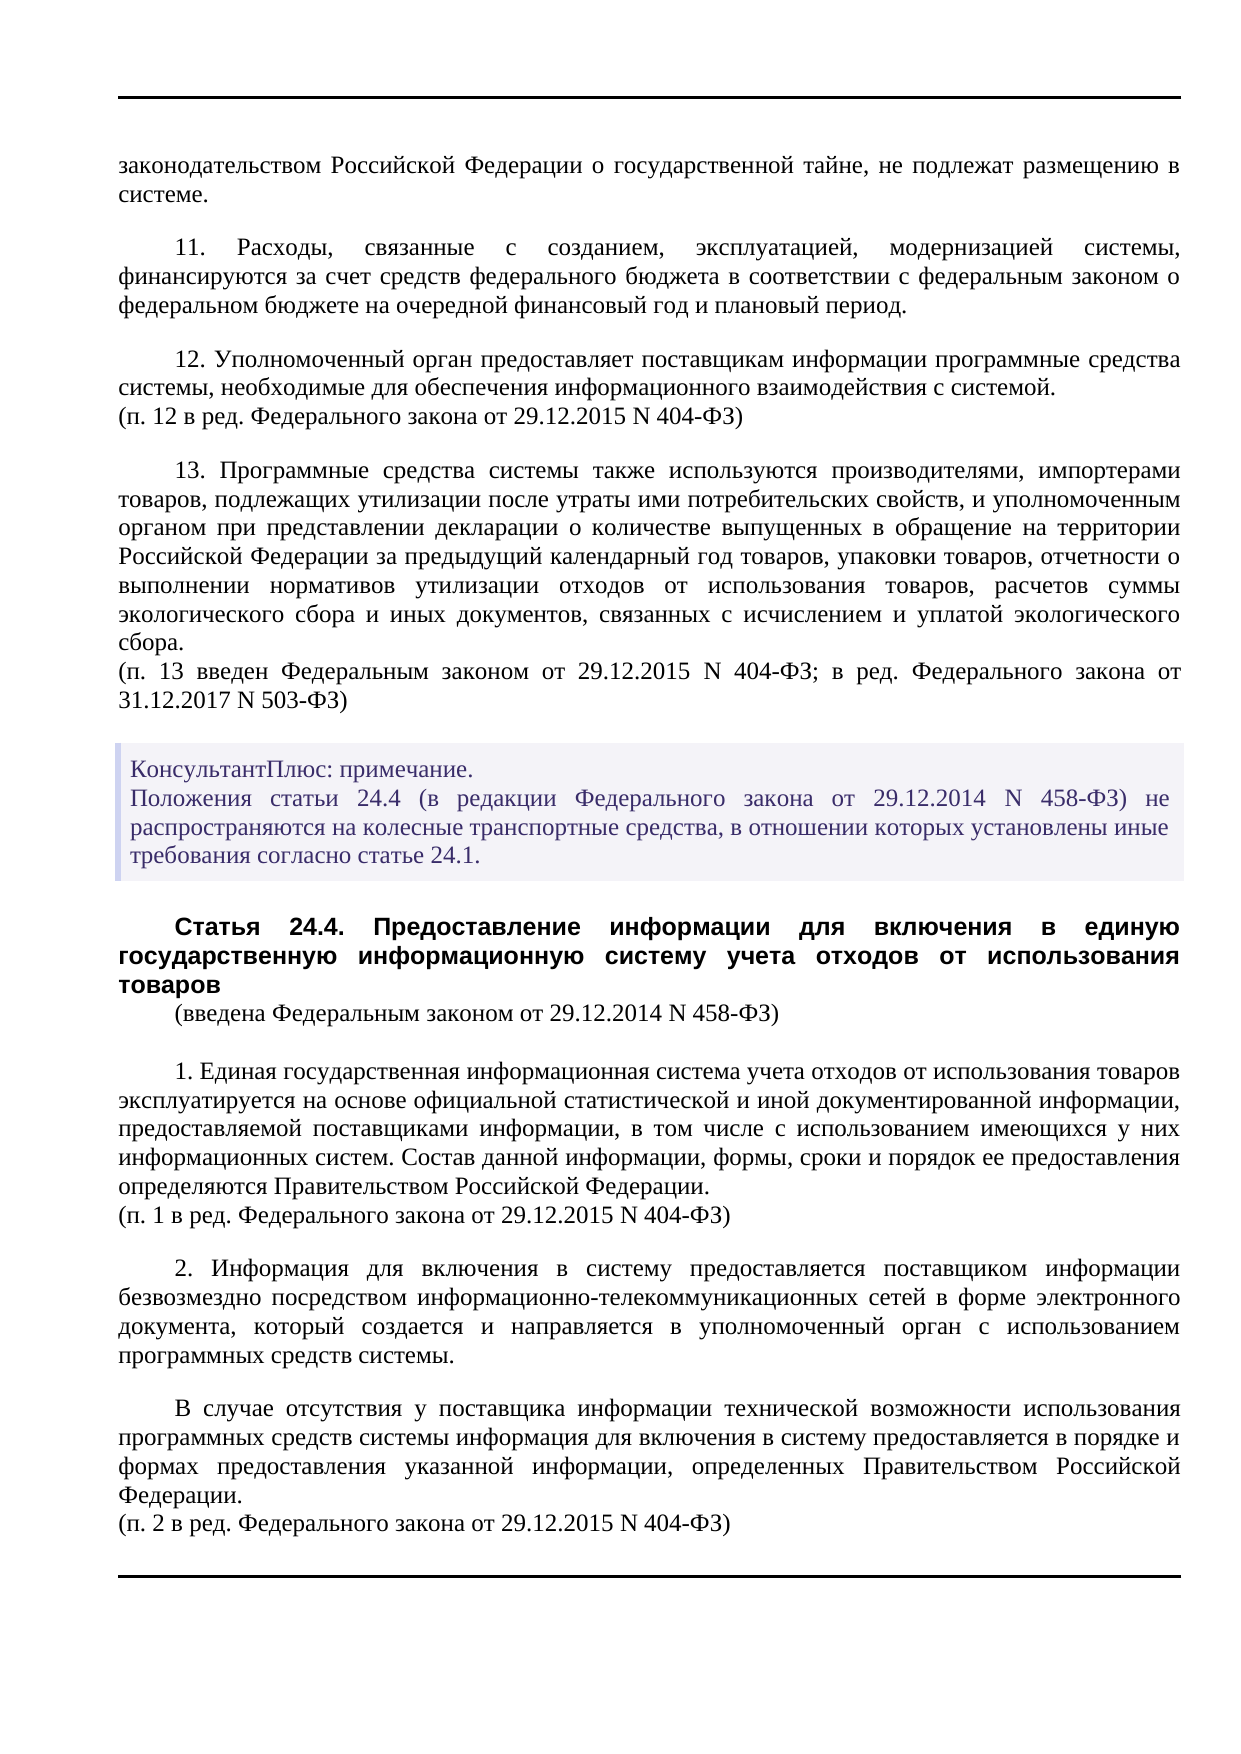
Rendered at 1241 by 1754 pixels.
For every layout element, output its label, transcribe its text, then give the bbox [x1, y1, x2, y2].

text 13. Программные средства системы также используются производителями, импортерами товаров, подлежащих утилизации после утраты ими потребительских свойств, и уполномоченным органом при представлении декларации о количестве выпущенных в обращение на территории Российской Федерации за предыдущий календарный год товаров, упаковки товаров, отчетности о выполнении нормативов утилизации отходов от использования товаров, расчетов суммы экологического сбора и иных документов, связанных с исчислением и уплатой экологического сбора. [118, 455, 1181, 656]
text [118, 150, 1181, 207]
text В случае отсутствия у поставщика информации технической возможности использования программных средств системы информация для включения в систему предоставляется в порядке и формах предоставления указанной информации, определенных Правительством Российской Федерации. [118, 1393, 1181, 1508]
text (п. 1 в ред. Федерального закона от 29.12.2015 N 404-ФЗ) [118, 1200, 1181, 1228]
text (п. 2 в ред. Федерального закона от 29.12.2015 N 404-ФЗ) [118, 1508, 1181, 1537]
title Статья 24.4. Предоставление информации для включения в единую государственную информационную систему учета отходов от использования товаров [118, 912, 1181, 998]
text 2. Информация для включения в систему предоставляется поставщиком информации безвозмездно посредством информационно-телекоммуникационных сетей в форме электронного документа, который создается и направляется в уполномоченный орган с использованием программных средств системы. [118, 1253, 1181, 1368]
text (п. 12 в ред. Федерального закона от 29.12.2015 N 404-ФЗ) [118, 401, 1181, 430]
table_header КонсультантПлюс: примечание. Положения статьи 24.4 (в редакции Федерального закона от 29.12.2014 N 458-ФЗ) не распространяются на колесные транспортные средства, в отношении которых установлены иные требования согласно статье 24.1. [121, 743, 1178, 881]
text (введена Федеральным законом от 29.12.2014 N 458-ФЗ) [118, 998, 1181, 1027]
text 1. Единая государственная информационная система учета отходов от использования товаров эксплуатируется на основе официальной статистической и иной документированной информации, предоставляемой поставщиками информации, в том числе с использованием имеющихся у них информационных систем. Состав данной информации, формы, сроки и порядок ее предоставления определяются Правительством Российской Федерации. [118, 1056, 1181, 1200]
text 11. Расходы, связанные с созданием, эксплуатацией, модернизацией системы, финансируются за счет средств федерального бюджета в соответствии с федеральным законом о федеральном бюджете на очередной финансовый год и плановый период. [118, 232, 1181, 319]
text (п. 13 введен Федеральным законом от 29.12.2015 N 404-ФЗ; в ред. Федерального закона от 31.12.2017 N 503-ФЗ) [118, 656, 1181, 714]
text 12. Уполномоченный орган предоставляет поставщикам информации программные средства системы, необходимые для обеспечения информационного взаимодействия с системой. [118, 344, 1181, 401]
